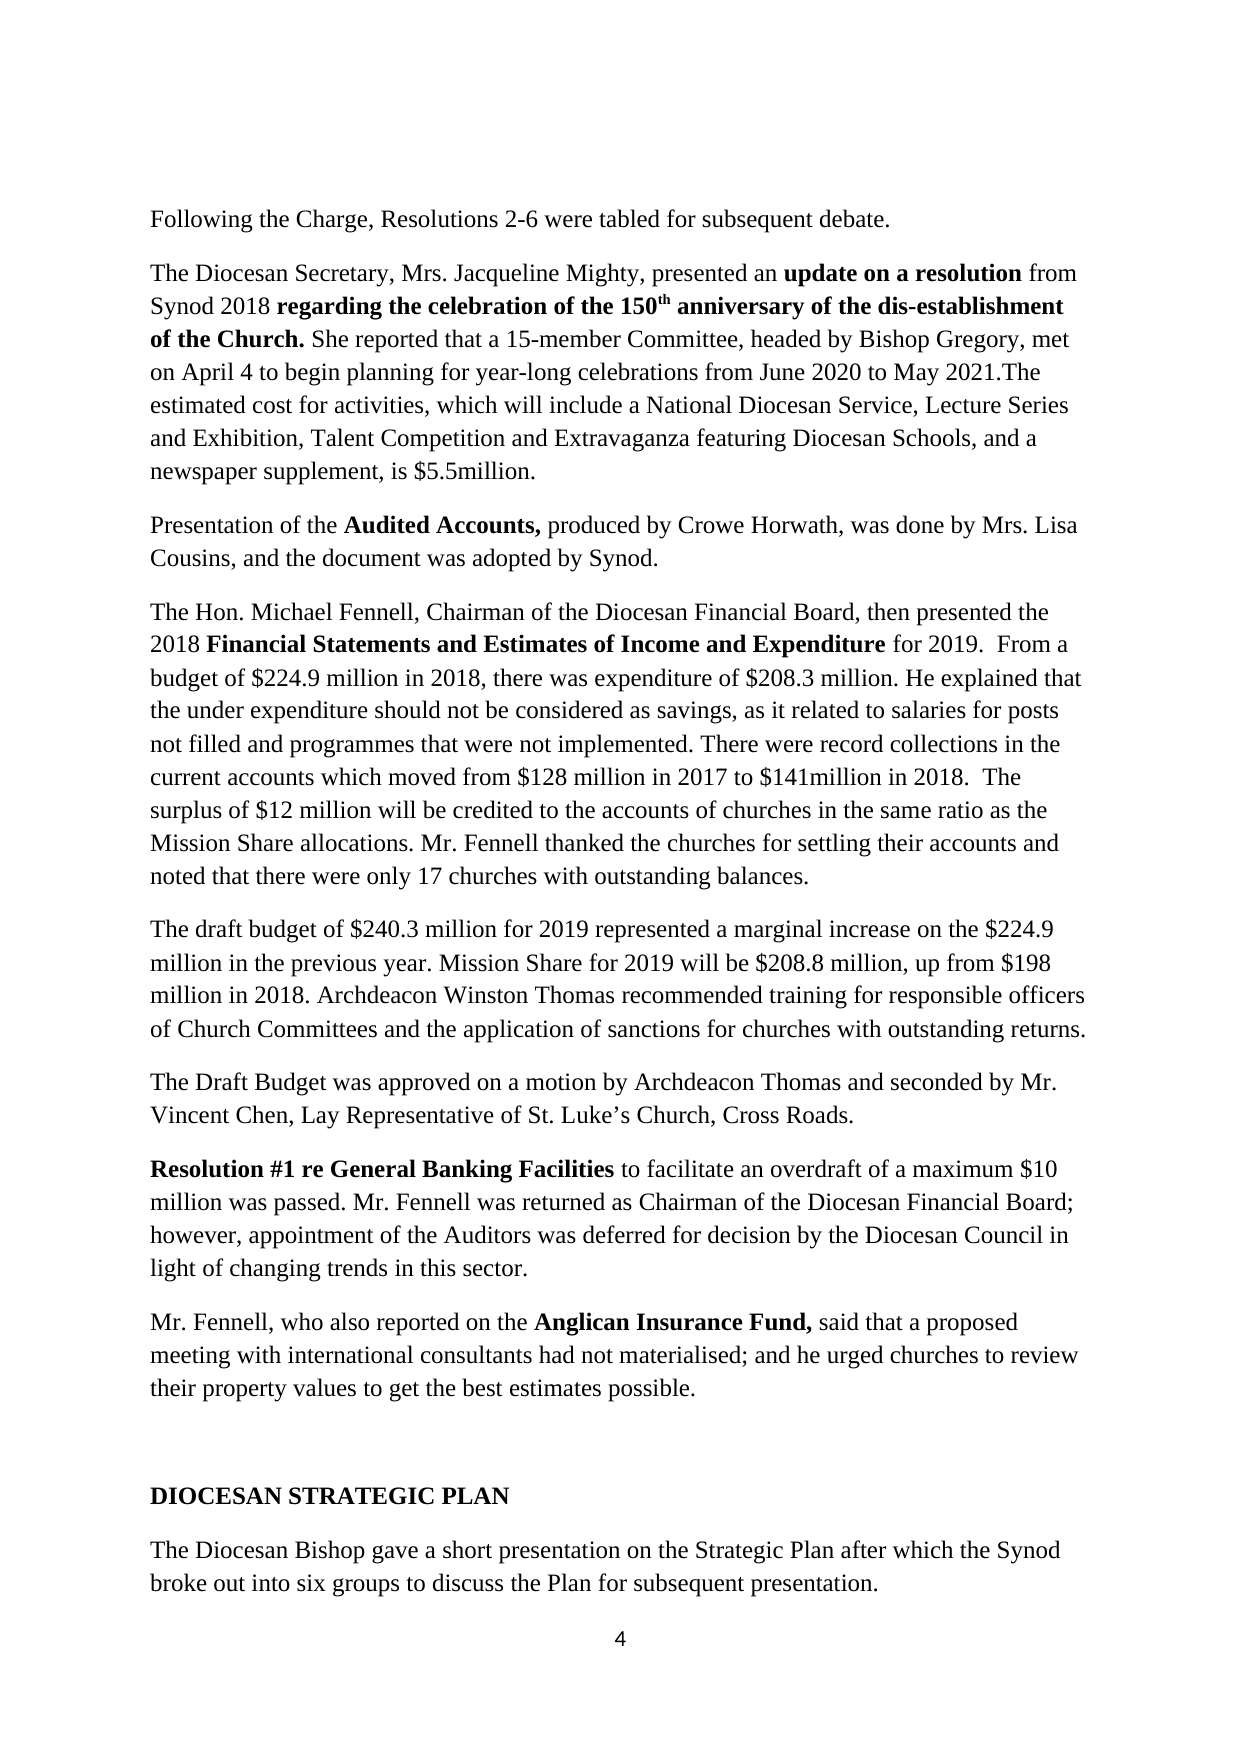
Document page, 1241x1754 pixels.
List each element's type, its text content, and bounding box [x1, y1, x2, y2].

text DIOCESAN STRATEGIC PLAN [150, 1481, 1090, 1510]
text Following the Charge, Resolutions 2-6 were tabled for subsequent debate. [150, 204, 1090, 233]
text Mr. Fennell, who also reported on the Anglican Insurance Fund, said that a proposed meeting with international consultants had not materialised; and he urged churches to review their property values to get the best estimates possible. [150, 1307, 1090, 1402]
text Resolution #1 re General Banking Facilities to facilitate an overdraft of a maximum $10 million was passed. Mr. Fennell was returned as Chairman of the Diocesan Financial Board; however, appointment of the Auditors was deferred for decision by the Diocesan Council in light of changing trends in this sector. [150, 1154, 1090, 1282]
text The Draft Budget was approved on a motion by Archdeacon Thomas and seconded by Mr. Vincent Chen, Lay Representative of St. Luke’s Church, Cross Roads. [150, 1067, 1090, 1129]
text The Diocesan Bishop gave a short presentation on the Strategic Plan after which the Synod broke out into six groups to discuss the Plan for subsequent presentation. [150, 1535, 1090, 1597]
text Presentation of the Audited Accounts, produced by Crowe Horwath, was done by Mrs. Lisa Cousins, and the document was adopted by Synod. [150, 510, 1090, 571]
text The draft budget of $240.3 million for 2019 represented a marginal increase on the $224.9 million in the previous year. Mission Share for 2019 will be $208.8 million, up from $198 million in 2018. Archdeacon Winston Thomas recommended training for responsible officers of Church Committees and the application of sanctions for churches with outstanding returns. [150, 914, 1090, 1042]
text The Hon. Michael Fennell, Chairman of the Diocesan Financial Board, then presented the 2018 Financial Statements and Estimates of Income and Expenditure for 2019. From a budget of $224.9 million in 2018, there was expenditure of $208.3 million. He explained that the under expenditure should not be considered as savings, as it related to salaries for posts not filled and programmes that were not implemented. There were record collections in the current accounts which moved from $128 million in 2017 to $141million in 2018. The surplus of $12 million will be credited to the accounts of churches in the same ratio as the Mission Share allocations. Mr. Fennell thanked the churches for settling their accounts and noted that there were only 17 churches with outstanding balances. [150, 597, 1090, 889]
text The Diocesan Secretary, Mrs. Jacqueline Mighty, presented an update on a resolution from Synod 2018 regarding the celebration of the 150th anniversary of the dis-establishment of the Church. She reported that a 15-member Committee, headed by Bishop Gregory, met on April 4 to begin planning for year-long celebrations from June 2020 to May 2021.The estimated cost for activities, which will include a National Diocesan Service, Lecture Series and Exhibition, Talent Competition and Extravaganza featuring Diocesan Schools, and a newspaper supplement, is $5.5million. [150, 258, 1090, 484]
